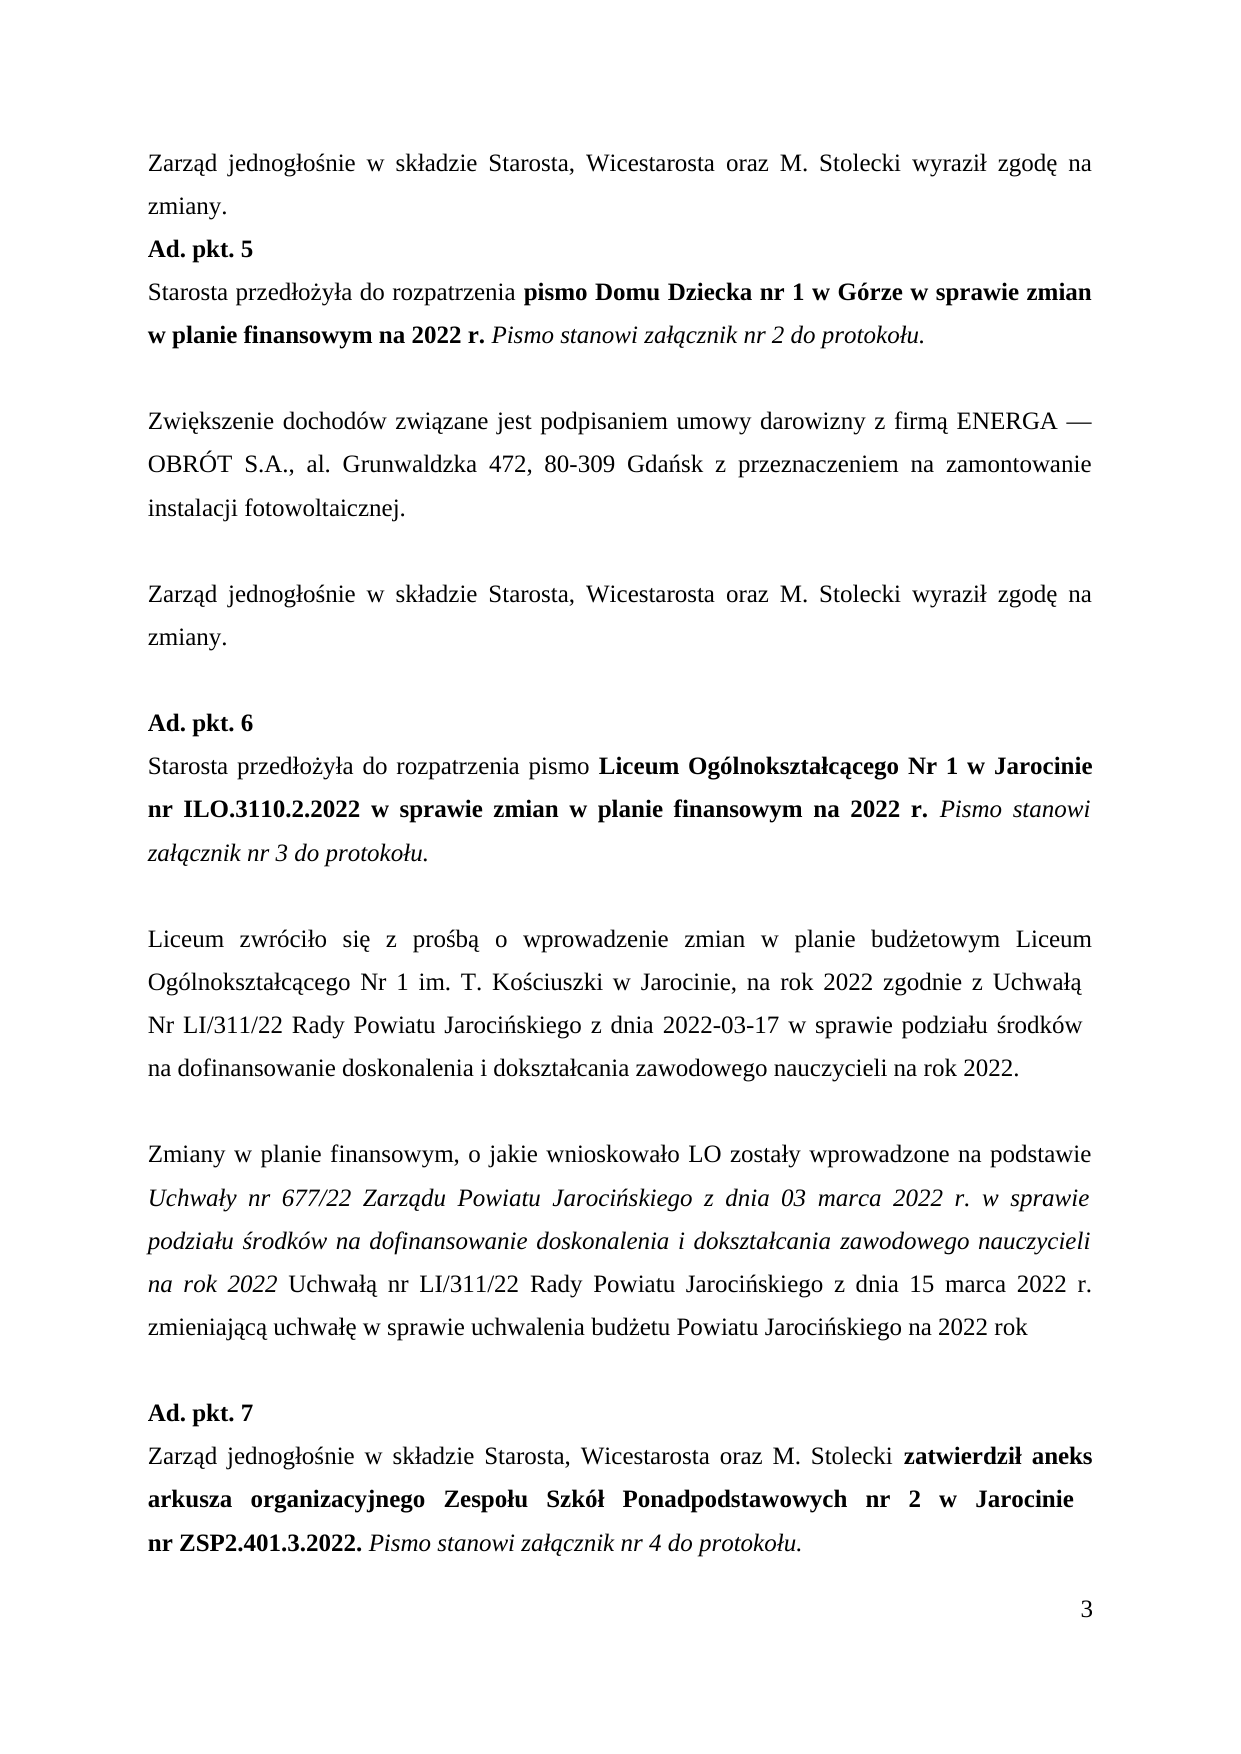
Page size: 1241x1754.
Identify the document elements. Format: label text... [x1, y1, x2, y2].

text Zwiększenie dochodów związane jest podpisaniem umowy darowizny z firmą ENERGA — OBRÓT S.A., al. Grunwaldzka 472, 80-309 Gdańsk z przeznaczeniem na zamontowanie instalacji fotowoltaicznej. [148, 406, 1093, 521]
text Liceum zwróciło się z prośbą o wprowadzenie zmian w planie budżetowym Liceum Ogólnokształcącego Nr 1 im. T. Kościuszki w Jarocinie, na rok 2022 zgodnie z Uchwałą Nr LI/311/22 Rady Powiatu Jarocińskiego z dnia 2022-03-17 w sprawie podziału środków na dofinansowanie doskonalenia i dokształcania zawodowego nauczycieli na rok 2022. [148, 924, 1093, 1082]
text Zarząd jednogłośnie w składzie Starosta, Wicestarosta oraz M. Stolecki wyraził zgodę na zmiany. [148, 579, 1093, 651]
text Ad. pkt. 7 [148, 1398, 1093, 1427]
text Zmiany w planie finansowym, o jakie wnioskowało LO zostały wprowadzone na podstawie Uchwały nr 677/22 Zarządu Powiatu Jarocińskiego z dnia 03 marca 2022 r. w sprawie podziału środków na dofinansowanie doskonalenia i dokształcania zawodowego nauczycieli na rok 2022 Uchwałą nr LI/311/22 Rady Powiatu Jarocińskiego z dnia 15 marca 2022 r. zmieniającą uchwałę w sprawie uchwalenia budżetu Powiatu Jarocińskiego na 2022 rok [148, 1139, 1093, 1341]
text Zarząd jednogłośnie w składzie Starosta, Wicestarosta oraz M. Stolecki wyraził zgodę na zmiany. [148, 148, 1093, 219]
text Ad. pkt. 5 [148, 234, 1093, 263]
text Starosta przedłożyła do rozpatrzenia pismo Liceum Ogólnokształcącego Nr 1 w Jarocinie nr ILO.3110.2.2022 w sprawie zmian w planie finansowym na 2022 r. Pismo stanowi załącznik nr 3 do protokołu. [148, 751, 1093, 866]
text Starosta przedłożyła do rozpatrzenia pismo Domu Dziecka nr 1 w Górze w sprawie zmian w planie finansowym na 2022 r. Pismo stanowi załącznik nr 2 do protokołu. [148, 277, 1093, 349]
text Ad. pkt. 6 [148, 708, 1093, 737]
text Zarząd jednogłośnie w składzie Starosta, Wicestarosta oraz M. Stolecki zatwierdził aneks arkusza organizacyjnego Zespołu Szkół Ponadpodstawowych nr 2 w Jarocinie nr ZSP2.401.3.2022. Pismo stanowi załącznik nr 4 do protokołu. [148, 1441, 1093, 1556]
